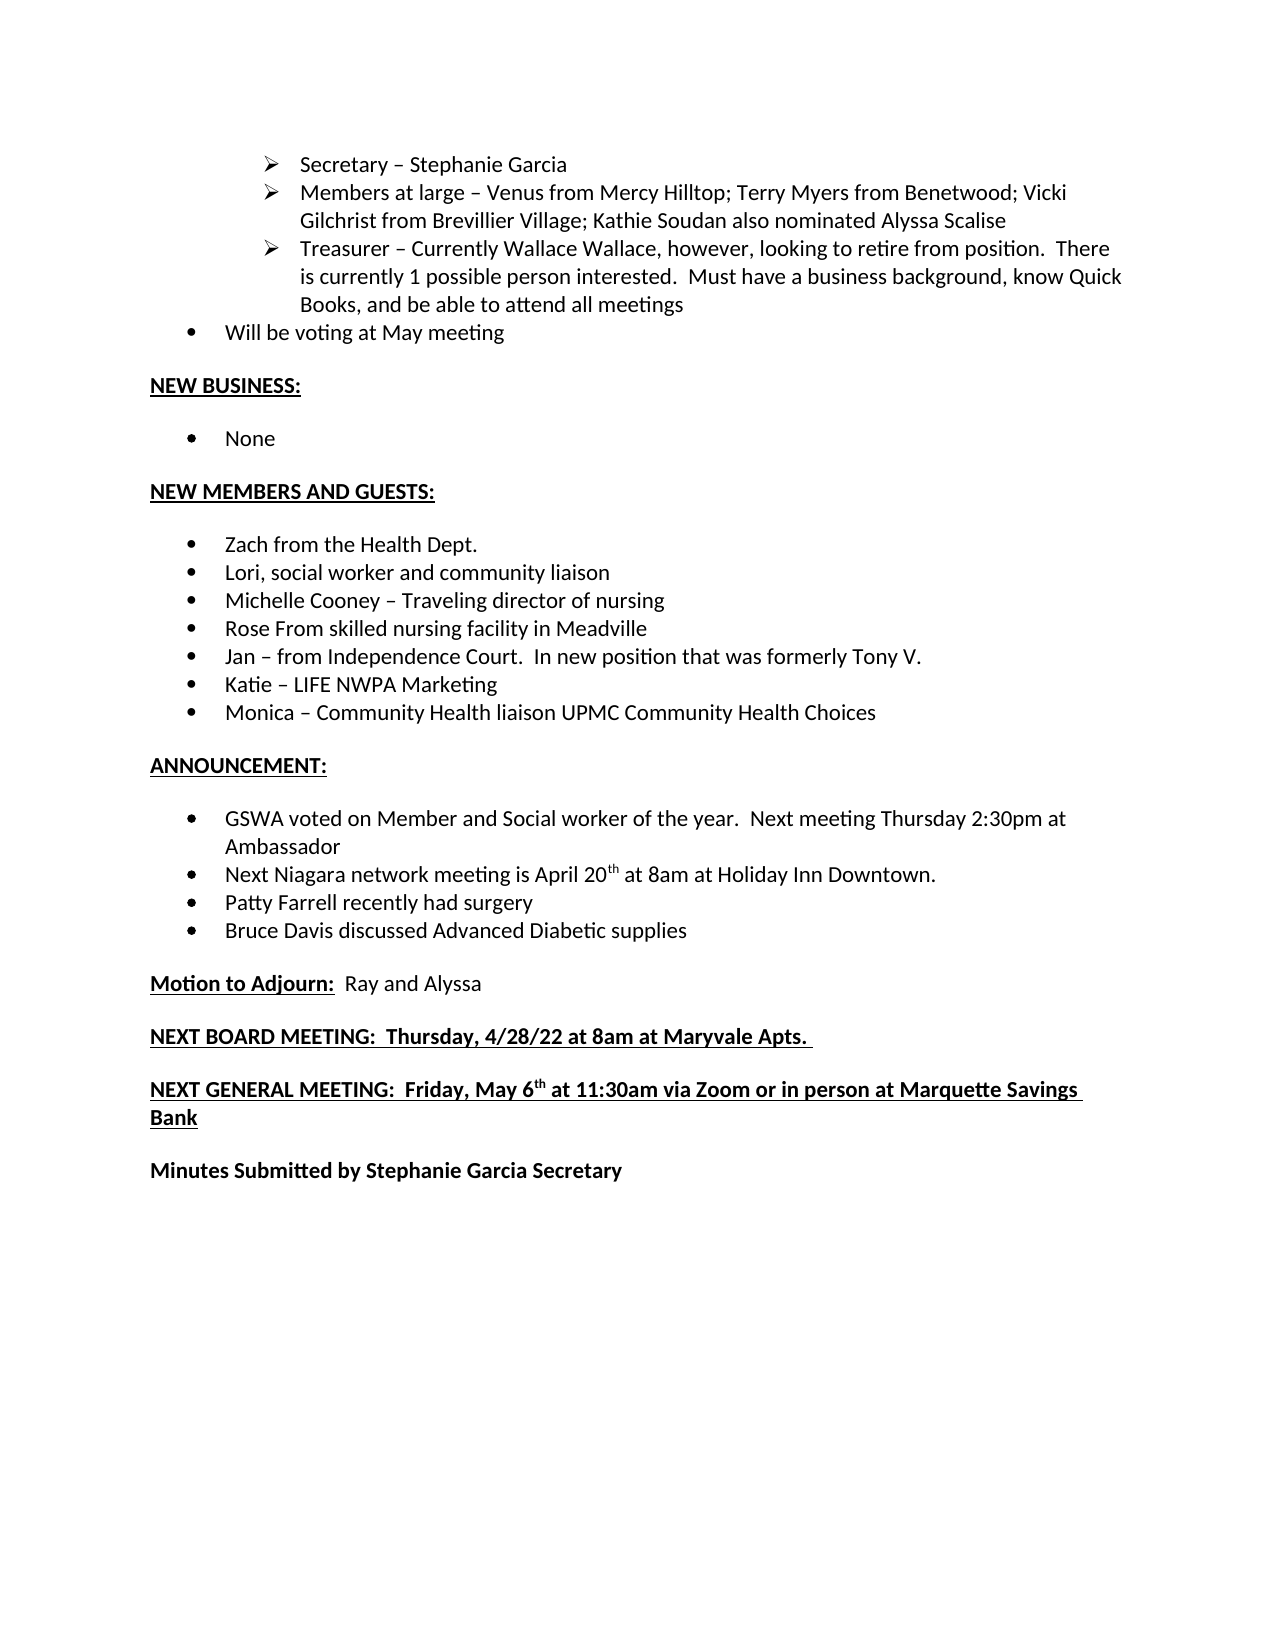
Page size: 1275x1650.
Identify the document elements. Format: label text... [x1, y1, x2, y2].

list Will be voting at May meeting [187, 318, 1125, 346]
text NEW BUSINESS: [150, 371, 1125, 399]
list Rose From skilled nursing facility in Meadville [187, 614, 1125, 642]
text Minutes Submitted by Stephanie Garcia Secretary [150, 1157, 1125, 1184]
list Zach from the Health Dept. [187, 530, 1125, 558]
list Bruce Davis discussed Advanced Diabetic supplies [187, 916, 1125, 944]
list Patty Farrell recently had surgery [187, 888, 1125, 916]
list GSWA voted on Member and Social worker of the year. Next meeting Thursday 2:30pm at Ambassador [187, 804, 1125, 860]
list Members at large – Venus from Mercy Hilltop; Terry Myers from Benetwood; Vicki Gilchrist from Brevillier Village; Kathie Soudan also nominated Alyssa Scalise [262, 178, 1125, 234]
list Monica – Community Health liaison UPMC Community Health Choices [187, 698, 1125, 726]
list Lori, social worker and community liaison [187, 558, 1125, 586]
text NEXT GENERAL MEETING: Friday, May 6th at 11:30am via Zoom or in person at Marquette Savings Bank [150, 1076, 1125, 1132]
list Michelle Cooney – Traveling director of nursing [187, 586, 1125, 614]
list Next Niagara network meeting is April 20th at 8am at Holiday Inn Downtown. [187, 860, 1125, 888]
list None [187, 424, 1125, 452]
text NEW MEMBERS AND GUESTS: [150, 477, 1125, 505]
list Katie – LIFE NWPA Marketing [187, 670, 1125, 698]
text ANNOUNCEMENT: [150, 751, 1125, 779]
list Secretary – Stephanie Garcia [262, 150, 1125, 178]
list Treasurer – Currently Wallace Wallace, however, looking to retire from position. There is currently 1 possible person interested. Must have a business background, know Quick Books, and be able to attend all meetings [262, 234, 1125, 318]
list Jan – from Independence Court. In new position that was formerly Tony V. [187, 642, 1125, 670]
text Motion to Adjourn: Ray and Alyssa [150, 969, 1125, 997]
text NEXT BOARD MEETING: Thursday, 4/28/22 at 8am at Maryvale Apts. [150, 1022, 1125, 1051]
